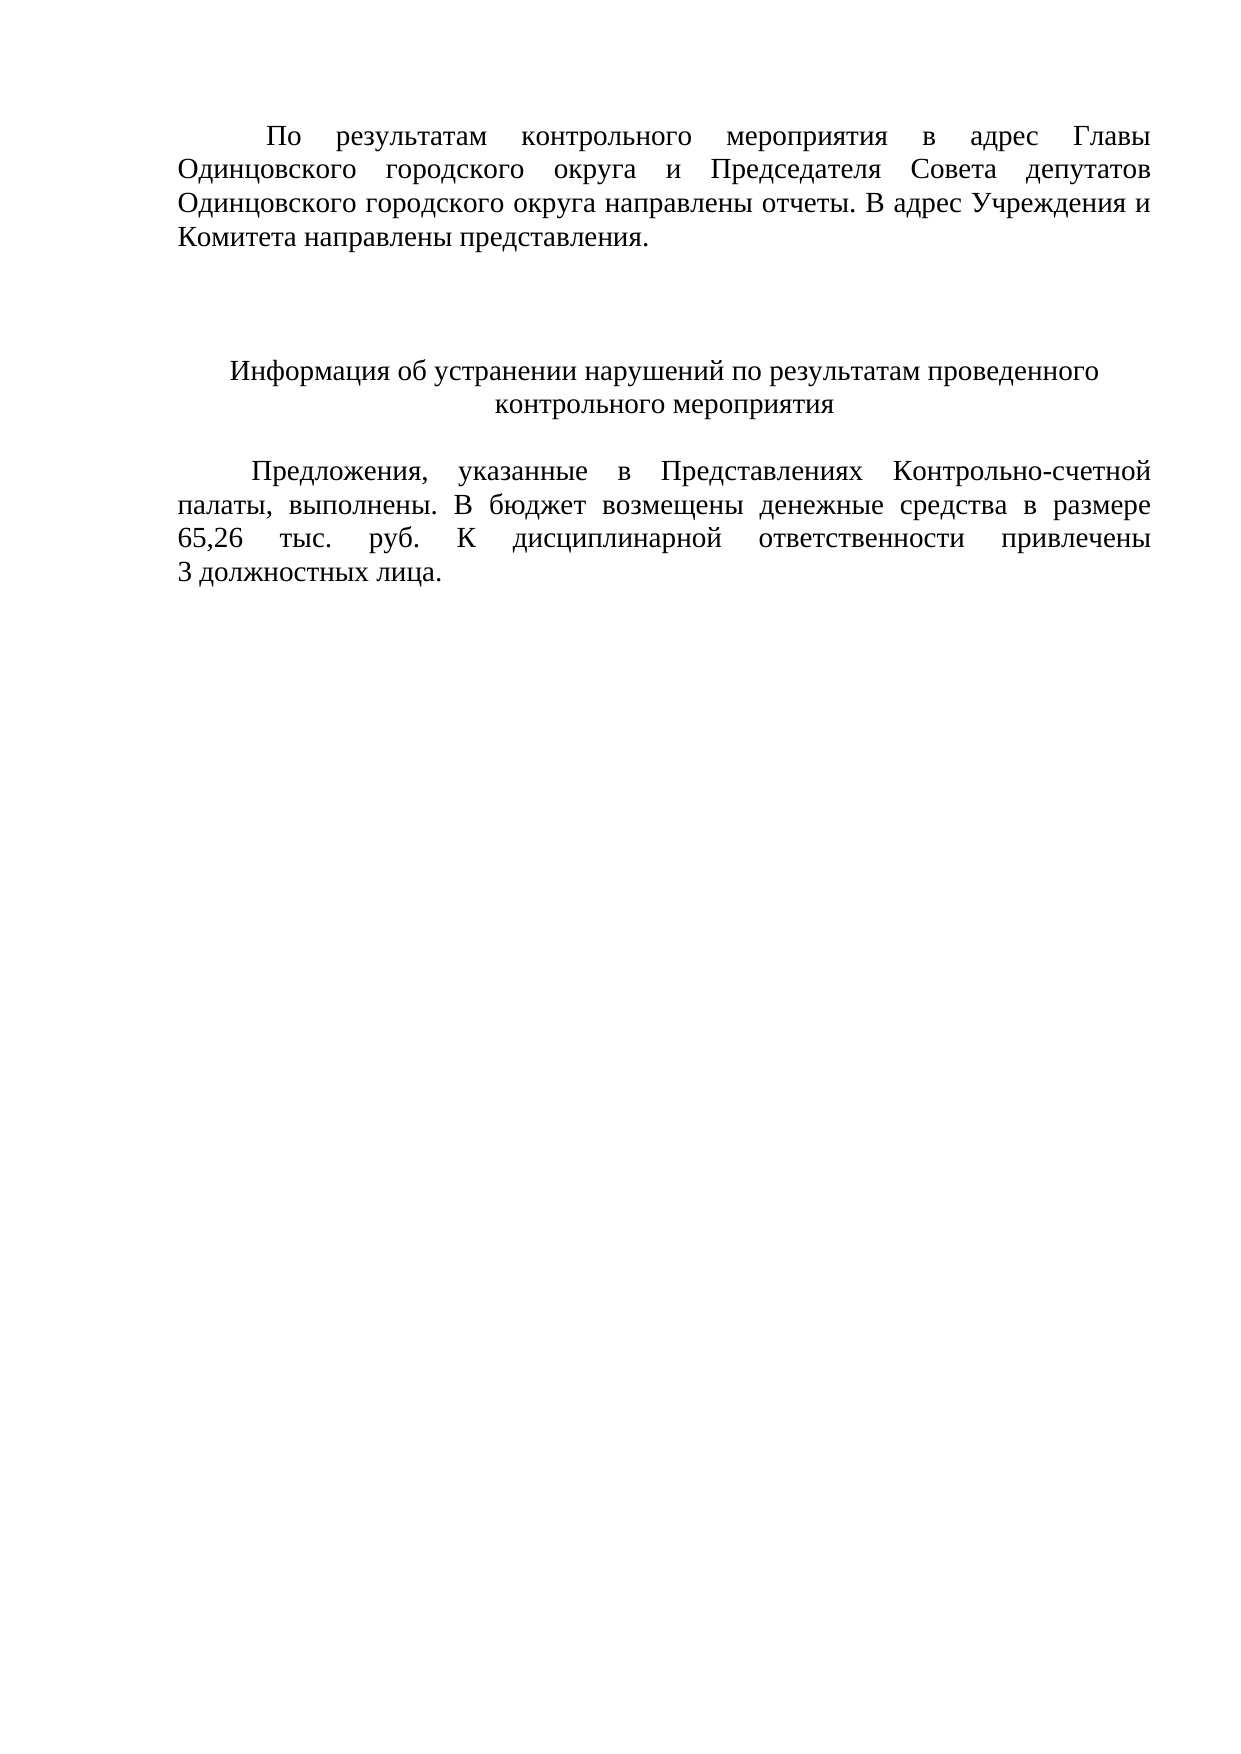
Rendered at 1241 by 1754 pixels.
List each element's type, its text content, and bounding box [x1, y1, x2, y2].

text По результатам контрольного мероприятия в адрес Главы Одинцовского городского округа и Председателя Совета депутатов Одинцовского городского округа направлены отчеты. В адрес Учреждения и Комитета направлены представления. [177, 118, 1152, 252]
text Информация об устранении нарушений по результатам проведенного контрольного мероприятия [177, 353, 1152, 420]
text Предложения, указанные в Представлениях Контрольно-счетной палаты, выполнены. В бюджет возмещены денежные средства в размере 65,26 тыс. руб. К дисциплинарной ответственности привлечены 3 должностных лица. [177, 453, 1152, 588]
